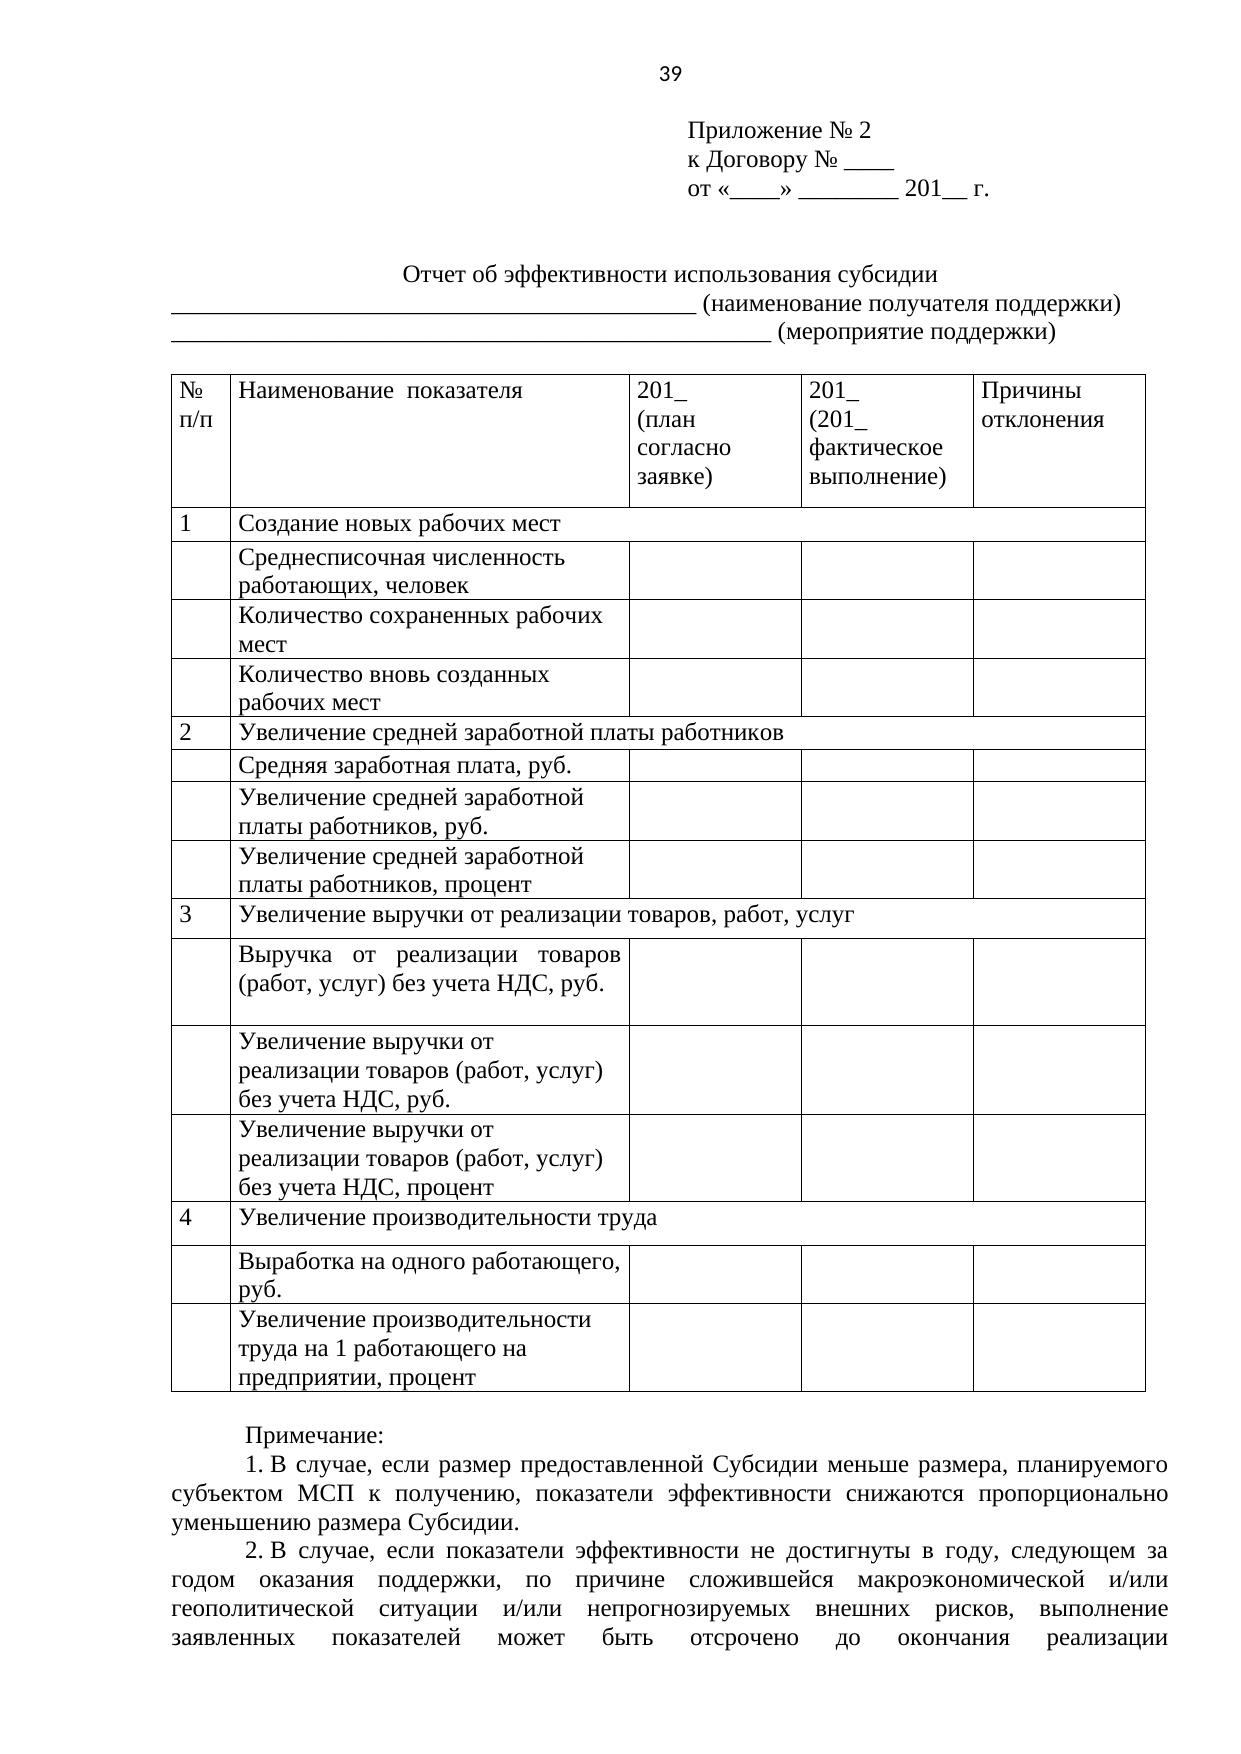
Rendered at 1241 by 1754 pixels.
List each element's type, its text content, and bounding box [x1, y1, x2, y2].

table_cell [172, 1026, 230, 1113]
table_cell [630, 600, 801, 658]
table_cell [974, 782, 1145, 840]
table_cell [172, 750, 230, 781]
table_cell Увеличение средней заработной платы работников, процент [231, 841, 629, 898]
table_cell 4 [172, 1202, 230, 1245]
table_cell [630, 659, 801, 716]
table_cell Количество сохраненных рабочих мест [231, 600, 629, 658]
table_cell [172, 782, 230, 840]
table_cell 3 [172, 899, 230, 938]
table_cell [974, 1304, 1145, 1391]
table_cell [802, 939, 973, 1025]
table_cell [630, 750, 801, 781]
table_cell Увеличение средней заработной платы работников [231, 717, 1145, 749]
table_cell [974, 542, 1145, 599]
text Отчет об эффективности использования субсидии [171, 259, 1169, 288]
table_cell [974, 939, 1145, 1025]
text от «____» ________ 201__ г. [687, 173, 1169, 201]
table_cell Увеличение выручки от реализации товаров, работ, услуг [231, 899, 1145, 938]
table_cell Увеличение производительности труда [231, 1202, 1145, 1245]
table_cell [172, 939, 230, 1025]
table_cell Выработка на одного работающего, руб. [231, 1246, 629, 1303]
text ________________________________________________ (мероприятие поддержки) [171, 316, 1169, 345]
table_cell [630, 1026, 801, 1113]
text __________________________________________ (наименование получателя поддержки) [171, 288, 1169, 316]
table_header Причины отклонения [974, 375, 1145, 507]
table_cell [630, 542, 801, 599]
table_cell [802, 542, 973, 599]
table_cell Создание новых рабочих мест [231, 508, 1145, 541]
table_cell [802, 1026, 973, 1113]
table_cell Увеличение производительности труда на 1 работающего на предприятии, процент [231, 1304, 629, 1391]
text Примечание: [171, 1420, 1169, 1449]
table_cell [802, 782, 973, 840]
table_cell 1 [172, 508, 230, 541]
table_cell [802, 841, 973, 898]
table_cell [630, 1115, 801, 1201]
table_cell 2 [172, 717, 230, 749]
table_cell [802, 659, 973, 716]
table_header № п/п [172, 375, 230, 507]
table_cell [172, 542, 230, 599]
text к Договору № ____ [687, 144, 1169, 173]
table_cell [974, 600, 1145, 658]
table_cell Увеличение средней заработной платы работников, руб. [231, 782, 629, 840]
table_header 201_ (201_ фактическое выполнение) [802, 375, 973, 507]
table_cell [172, 1115, 230, 1201]
table_cell [172, 841, 230, 898]
table_cell [172, 1304, 230, 1391]
table_cell [172, 659, 230, 716]
table_cell [630, 939, 801, 1025]
table_cell [630, 782, 801, 840]
table_cell [974, 1026, 1145, 1113]
table_cell Количество вновь созданных рабочих мест [231, 659, 629, 716]
table_header 201_ (план согласно заявке) [630, 375, 801, 507]
text 1. В случае, если размер предоставленной Субсидии меньше размера, планируемого субъектом МСП к получению, показатели эффективности снижаются пропорционально уменьшению размера Субсидии. [171, 1449, 1169, 1535]
table_cell [802, 1304, 973, 1391]
table_cell [172, 1246, 230, 1303]
table_cell [802, 600, 973, 658]
table_cell Увеличение выручки от реализации товаров (работ, услуг) без учета НДС, руб. [231, 1026, 629, 1113]
table_cell Увеличение выручки от реализации товаров (работ, услуг) без учета НДС, процент [231, 1115, 629, 1201]
table_cell [974, 659, 1145, 716]
table_cell [974, 841, 1145, 898]
table_cell [802, 1246, 973, 1303]
table_header Наименование показателя [231, 375, 629, 507]
table_cell [974, 1115, 1145, 1201]
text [171, 1535, 1169, 1650]
table_cell Выручка от реализации товаров (работ, услуг) без учета НДС, руб. [231, 939, 629, 1025]
table_cell Средняя заработная плата, руб. [231, 750, 629, 781]
table_cell [630, 1246, 801, 1303]
table_cell [630, 841, 801, 898]
text Приложение № 2 [687, 115, 1169, 144]
table_cell [802, 1115, 973, 1201]
table_cell [802, 750, 973, 781]
table_cell [172, 600, 230, 658]
table_cell [974, 1246, 1145, 1303]
table_cell [974, 750, 1145, 781]
table_cell [630, 1304, 801, 1391]
table_cell Среднесписочная численность работающих, человек [231, 542, 629, 599]
